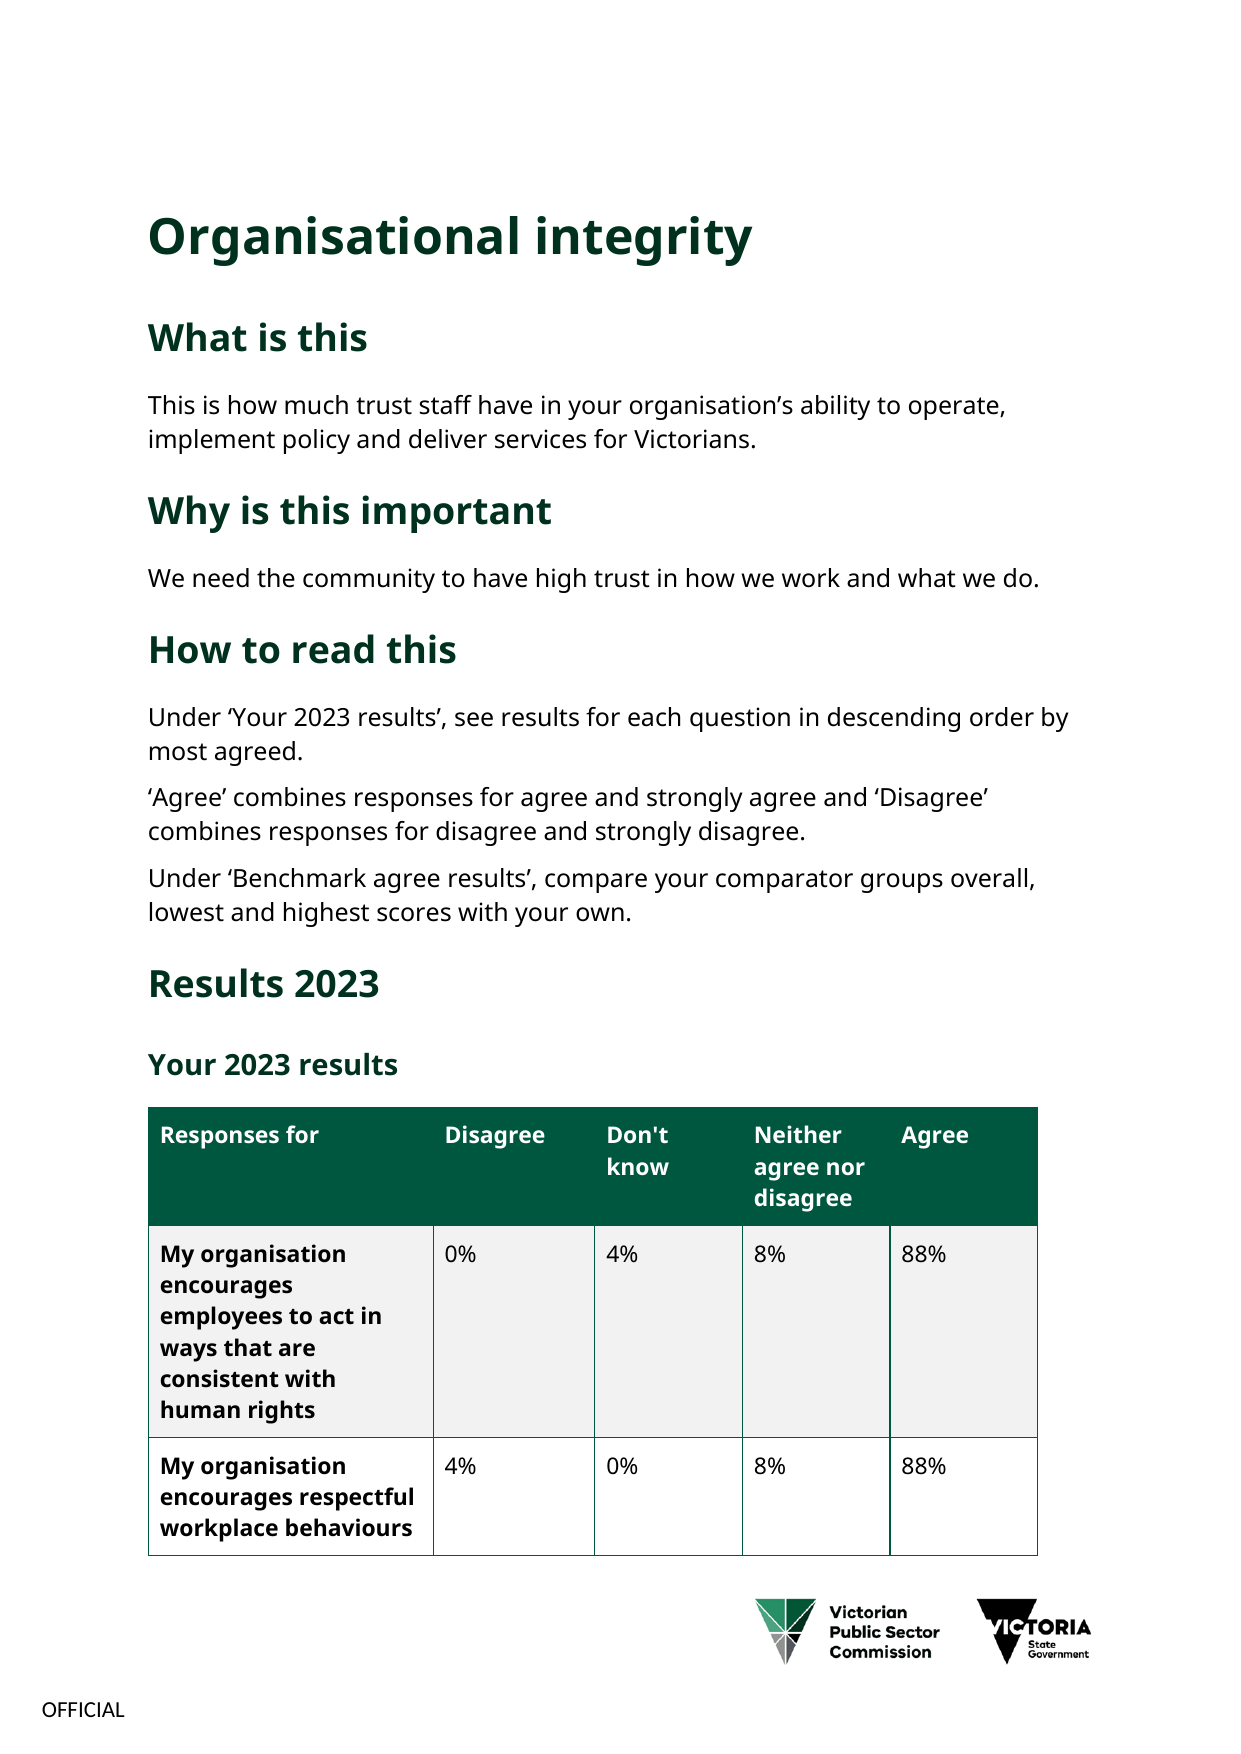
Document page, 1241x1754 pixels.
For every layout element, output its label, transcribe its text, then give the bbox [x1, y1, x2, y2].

picture [754, 1598, 1093, 1666]
table_cell My organisation encourages employees to act in ways that are consistent with human rights [149, 1226, 433, 1437]
subtitle Organisational integrity [148, 201, 1092, 269]
subtitle How to read this [148, 624, 1092, 675]
table_header Disagree [434, 1108, 594, 1225]
table_cell My organisation encourages respectful workplace behaviours [149, 1438, 433, 1555]
table_cell 88% [891, 1438, 1037, 1555]
text ‘Agree’ combines responses for agree and strongly agree and ‘Disagree’ combines responses for disagree and strongly disagree. [148, 780, 1092, 848]
text Under ‘Benchmark agree results’, compare your comparator groups overall, lowest and highest scores with your own. [148, 861, 1092, 929]
table_header Agree [891, 1108, 1037, 1225]
table_cell 8% [743, 1438, 889, 1555]
subtitle What is this [148, 311, 1092, 362]
subtitle Results 2023 [148, 958, 1092, 1009]
subtitle Why is this important [148, 484, 1092, 536]
table_cell 0% [595, 1438, 742, 1555]
table_cell 4% [595, 1226, 742, 1437]
table_cell 88% [891, 1226, 1037, 1437]
text We need the community to have high trust in how we work and what we do. [148, 560, 1092, 594]
table_header Neither agree nor disagree [743, 1108, 889, 1225]
table_cell 4% [434, 1438, 594, 1555]
table_cell 0% [434, 1226, 594, 1437]
table_header Don't know [595, 1108, 742, 1225]
text Under ‘Your 2023 results’, see results for each question in descending order by most agreed. [148, 699, 1092, 768]
table_header Responses for [149, 1108, 433, 1225]
text This is how much trust staff have in your organisation’s ability to operate, implement policy and deliver services for Victorians. [148, 387, 1092, 455]
subtitle Your 2023 results [148, 1044, 1092, 1084]
table_cell 8% [743, 1226, 889, 1437]
